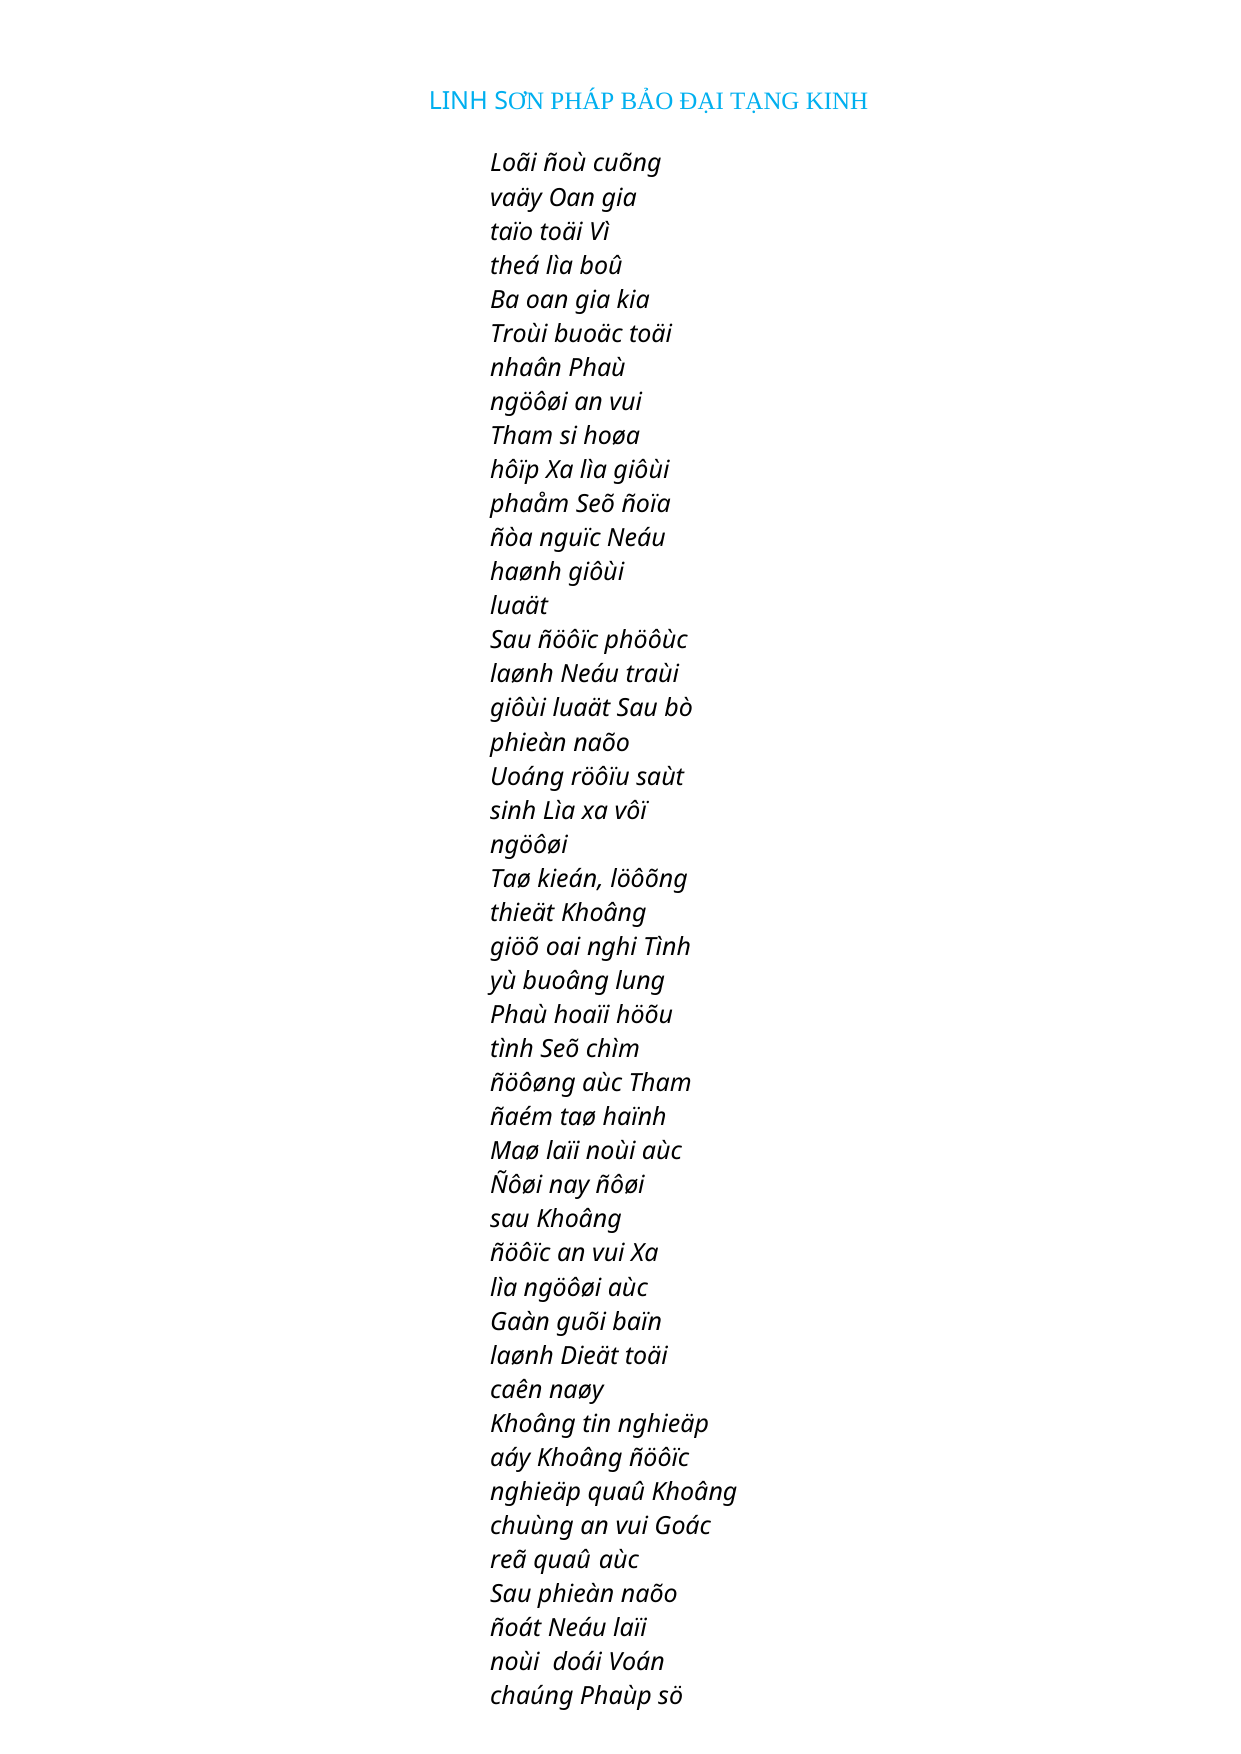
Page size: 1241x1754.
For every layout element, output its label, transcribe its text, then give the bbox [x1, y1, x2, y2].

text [490, 1576, 693, 1712]
text Khoâng tin nghieäp aáy Khoâng ñöôïc nghieäp quaû Khoâng chuùng an vui Goác reã quaû aùc [490, 1405, 739, 1576]
text Ba oan gia kia Troùi buoäc toäi nhaân Phaù ngöôøi an vui Tham si hoøa hôïp Xa lìa giôùi phaåm Seõ ñoïa ñòa nguïc Neáu haønh giôùi luaät [490, 281, 687, 622]
text Taø kieán, löôõng thieät Khoâng giöõ oai nghi Tình yù buoâng lung Phaù hoaïi höõu tình Seõ chìm ñöôøng aùc Tham ñaém taø haïnh Maø laïi noùi aùc [490, 860, 695, 1167]
text Sau ñöôïc phöôùc laønh Neáu traùi giôùi luaät Sau bò phieàn naõo Uoáng röôïu saùt sinh Lìa xa vôï ngöôøi [490, 622, 708, 860]
text Loãi ñoù cuõng vaäy Oan gia taïo toäi Vì theá lìa boû [490, 145, 663, 281]
text Ñôøi nay ñôøi sau Khoâng ñöôïc an vui Xa lìa ngöôøi aùc Gaàn guõi baïn laønh Dieät toäi caên naøy [490, 1167, 687, 1405]
